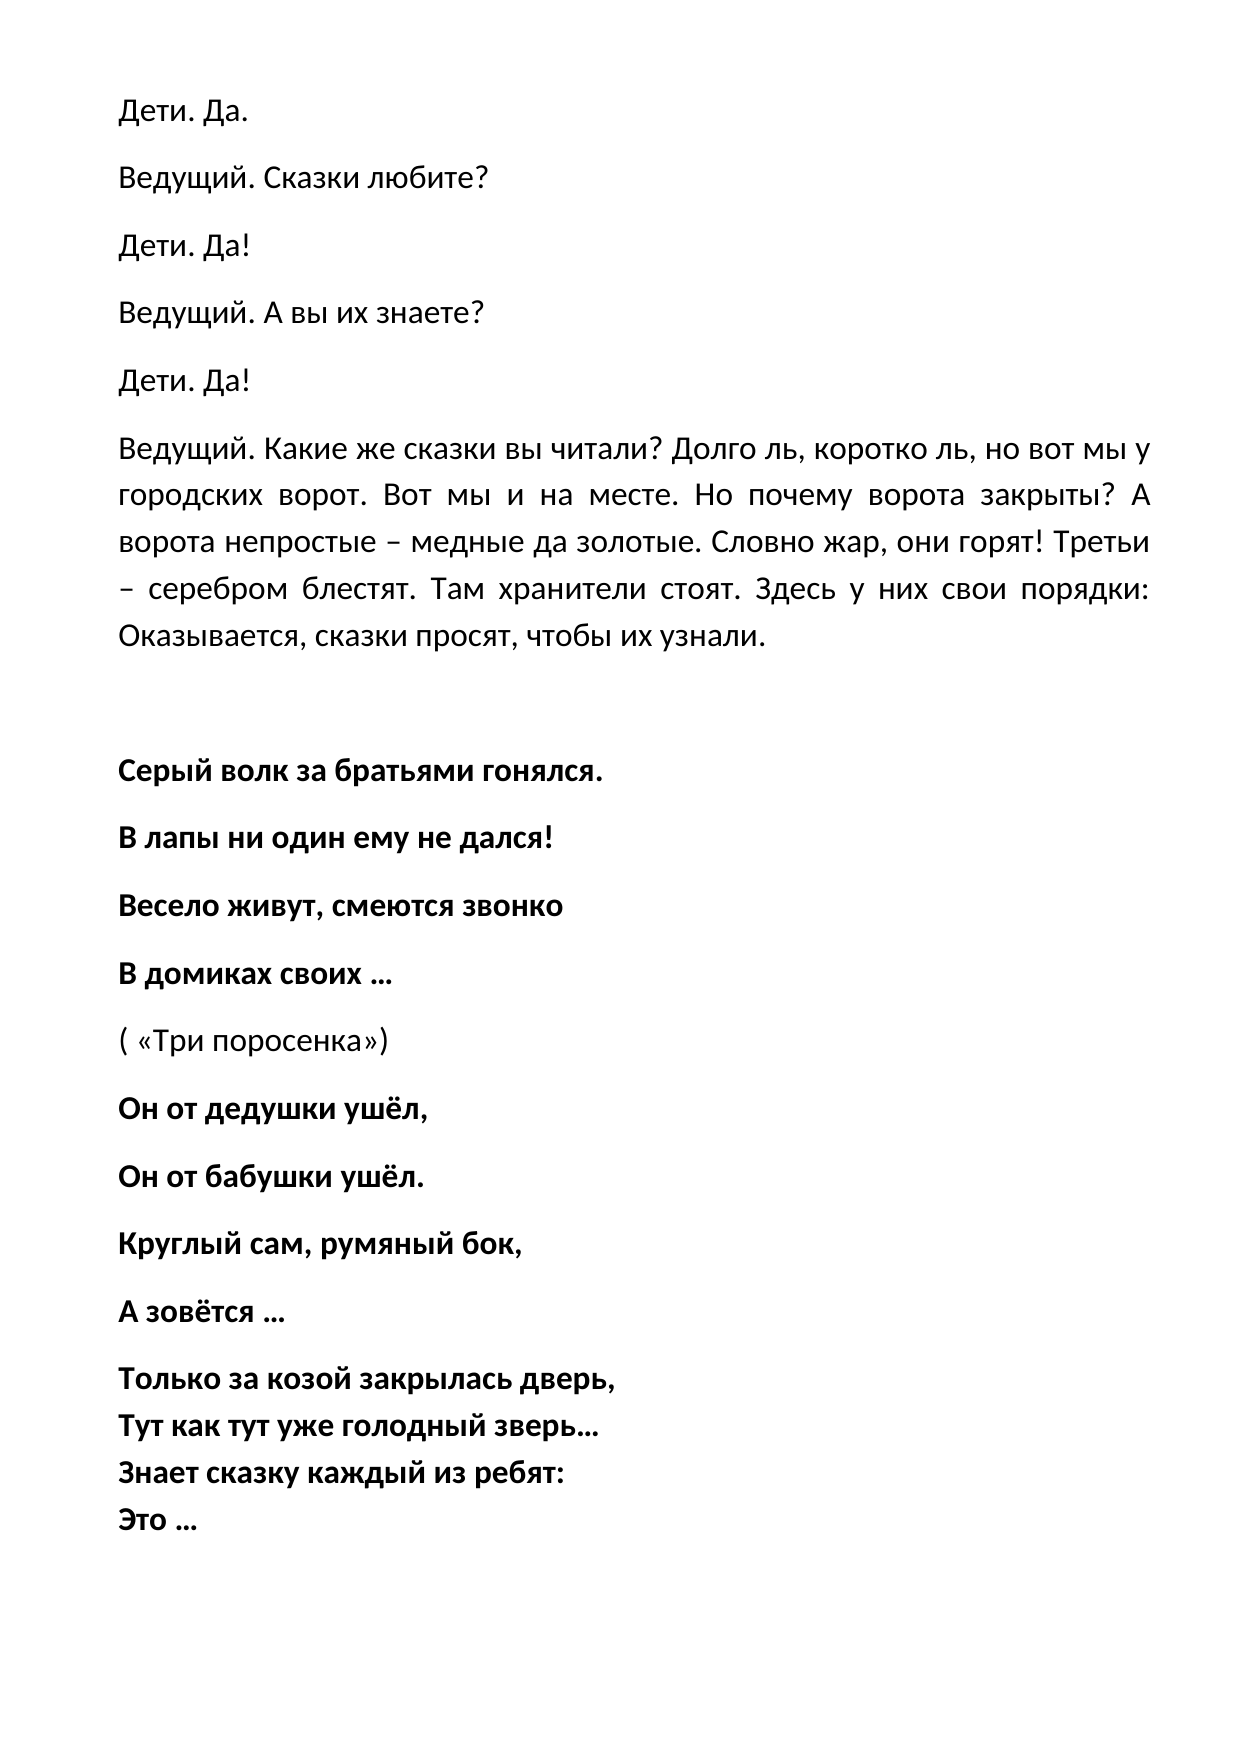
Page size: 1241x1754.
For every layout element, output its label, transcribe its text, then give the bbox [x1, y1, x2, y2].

text Он от дедушки ушёл, [118, 1087, 1152, 1128]
text Круглый сам, румяный бок, [118, 1222, 1152, 1263]
text Ведущий. Какие же сказки вы читали? Долго ль, коротко ль, но вот мы у городских ворот. Вот мы и на месте. Но почему ворота закрыты? А ворота непростые – медные да золотые. Словно жар, они горят! Третьи – серебром блестят. Там хранители стоят. Здесь у них свои порядки: Оказывается, сказки просят, чтобы их узнали. [118, 427, 1152, 654]
text Дети. Да! [118, 359, 1152, 400]
text ( «Три поросенка») [118, 1019, 1152, 1060]
text Весело живут, смеются звонко [118, 884, 1152, 925]
text Серый волк за братьями гонялся. [118, 749, 1152, 790]
text В лапы ни один ему не дался! [118, 817, 1152, 857]
text Ведущий. Сказки любите? [118, 156, 1152, 197]
text А зовётся … [118, 1290, 1152, 1331]
text Дети. Да. [118, 89, 1152, 129]
text Он от бабушки ушёл. [118, 1154, 1152, 1195]
text Только за козой закрылась дверь, Тут как тут уже голодный зверь… Знает сказку каждый из ребят: Это … [118, 1357, 1152, 1538]
text Дети. Да! [118, 224, 1152, 264]
text В домиках своих … [118, 952, 1152, 992]
text Ведущий. А вы их знаете? [118, 291, 1152, 332]
